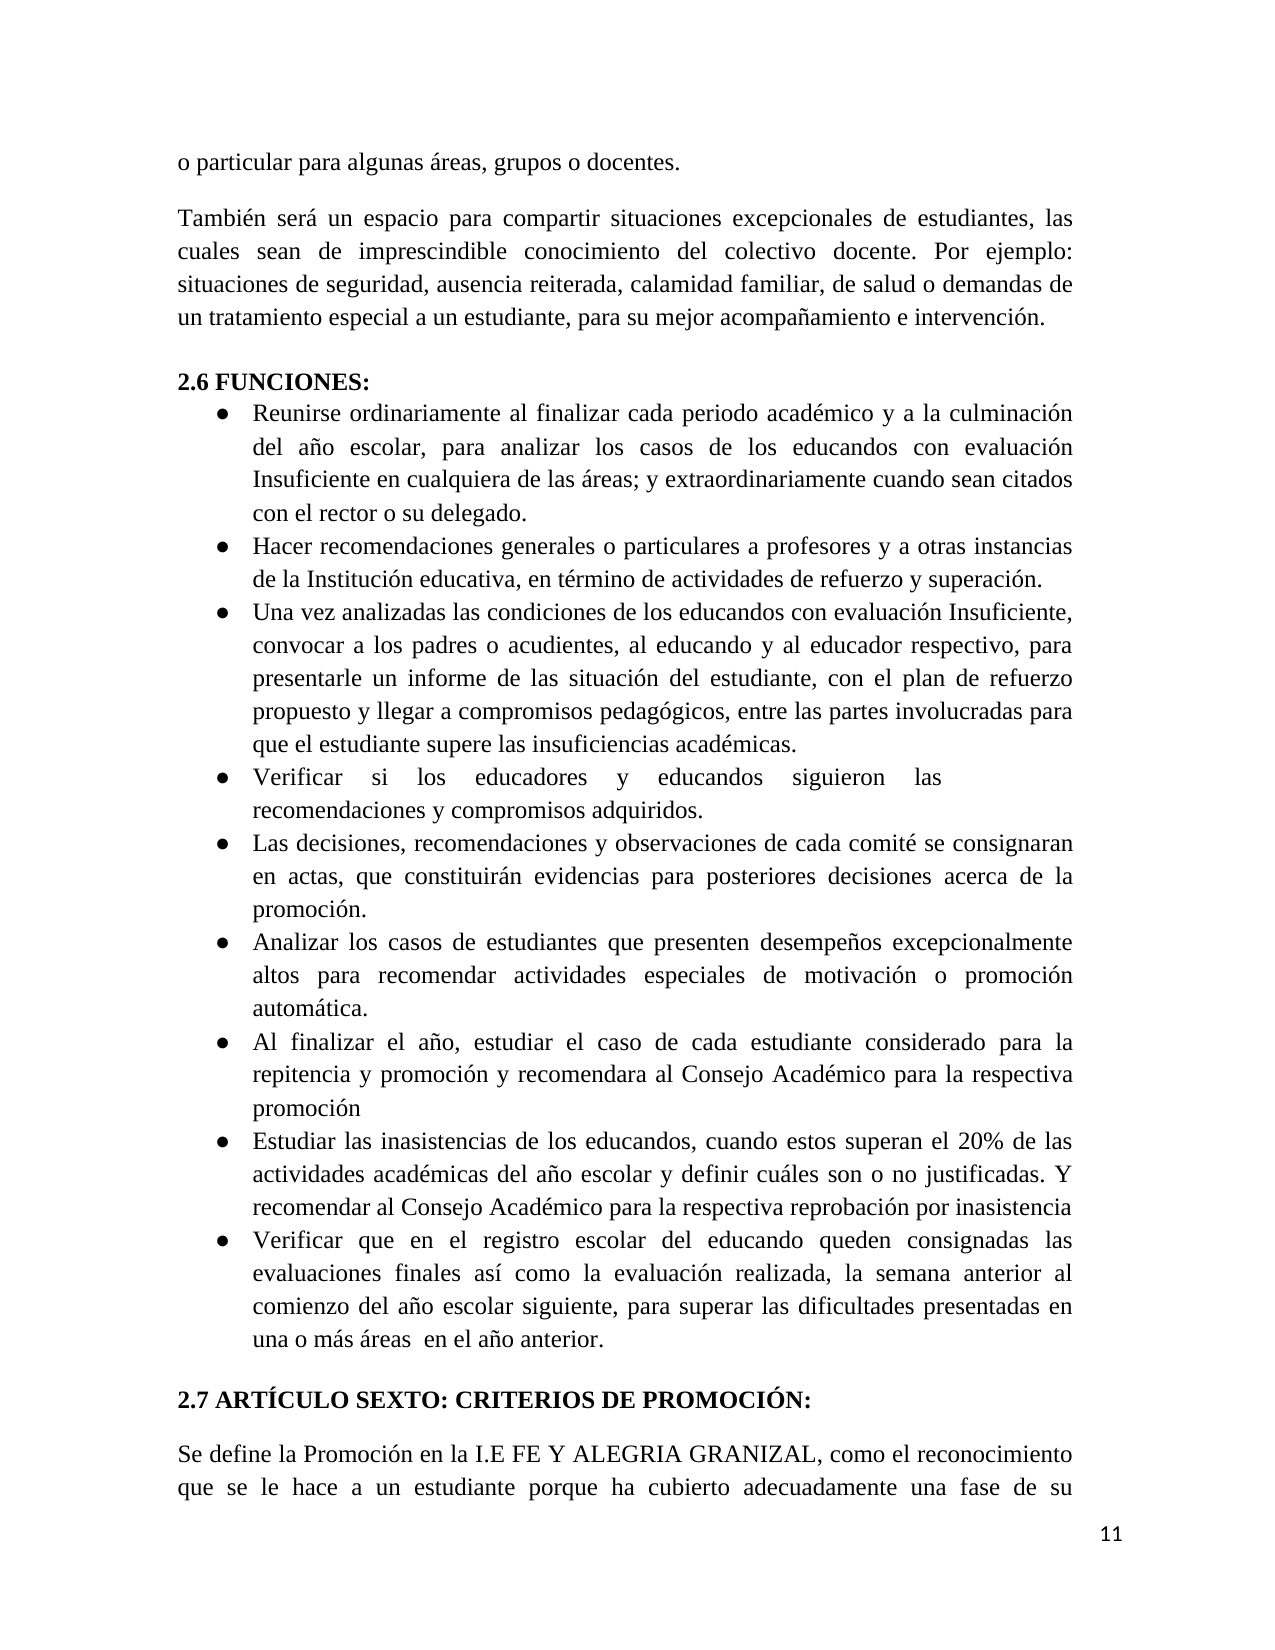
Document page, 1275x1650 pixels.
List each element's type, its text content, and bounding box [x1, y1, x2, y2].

list Estudiar las inasistencias de los educandos, cuando estos superan el 20% de las actividades académicas del año escolar y definir cuáles son o no justificadas. Y recomendar al Consejo Académico para la respectiva reprobación por inasistencia [215, 1126, 1074, 1221]
list Hacer recomendaciones generales o particulares a profesores y a otras instancias de la Institución educativa, en término de actividades de refuerzo y superación. [215, 531, 1074, 592]
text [177, 148, 1074, 176]
list Analizar los casos de estudiantes que presenten desempeños excepcionalmente altos para recomendar actividades especiales de motivación o promoción automática. [215, 927, 1074, 1022]
list Verificar que en el registro escolar del educando queden consignadas las evaluaciones finales así como la evaluación realizada, la semana anterior al comienzo del año escolar siguiente, para superar las dificultades presentadas en una o más áreas en el año anterior. [215, 1225, 1074, 1353]
text También será un espacio para compartir situaciones excepcionales de estudiantes, las cuales sean de imprescindible conocimiento del colectivo docente. Por ejemplo: situaciones de seguridad, ausencia reiterada, calamidad familiar, de salud o demandas de un tratamiento especial a un estudiante, para su mejor acompañamiento e intervención. [177, 203, 1074, 331]
list Verificar si los educadores y educandos siguieron las recomendaciones y compromisos adquiridos. [215, 762, 943, 824]
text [177, 1439, 1074, 1501]
list Reunirse ordinariamente al finalizar cada periodo académico y a la culminación del año escolar, para analizar los casos de los educandos con evaluación Insuficiente en cualquiera de las áreas; y extraordinariamente cuando sean citados con el rector o su delegado. [215, 398, 1074, 526]
text 2.6 FUNCIONES: [177, 367, 1122, 396]
list Una vez analizadas las condiciones de los educandos con evaluación Insuficiente, convocar a los padres o acudientes, al educando y al educador respectivo, para presentarle un informe de las situación del estudiante, con el plan de refuerzo propuesto y llegar a compromisos pedagógicos, entre las partes involucradas para que el estudiante supere las insuficiencias académicas. [215, 597, 1074, 758]
text 2.7 ARTÍCULO SEXTO: CRITERIOS DE PROMOCIÓN: [177, 1385, 1122, 1414]
list Las decisiones, recomendaciones y observaciones de cada comité se consignaran en actas, que constituirán evidencias para posteriores decisiones acerca de la promoción. [215, 828, 1074, 923]
list Al finalizar el año, estudiar el caso de cada estudiante considerado para la repitencia y promoción y recomendara al Consejo Académico para la respectiva promoción [215, 1026, 1074, 1121]
